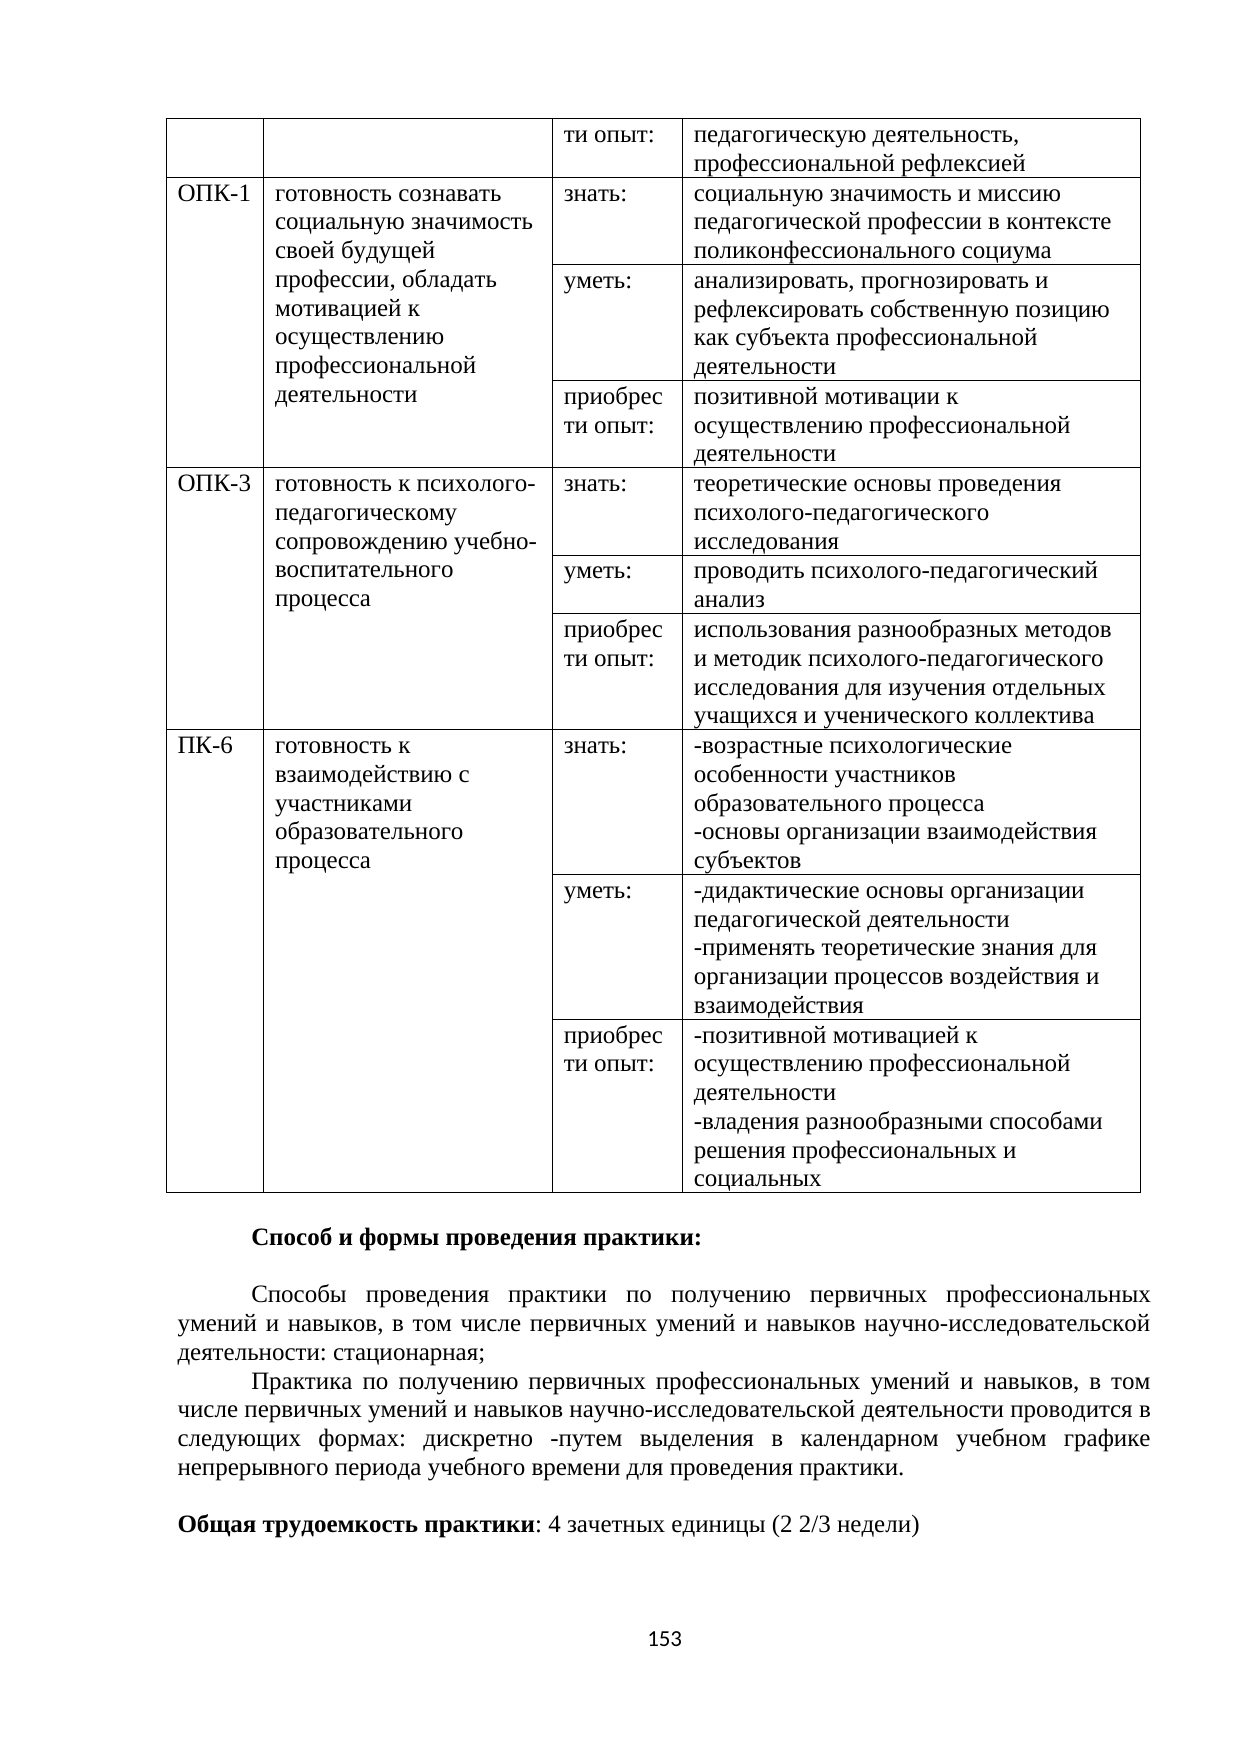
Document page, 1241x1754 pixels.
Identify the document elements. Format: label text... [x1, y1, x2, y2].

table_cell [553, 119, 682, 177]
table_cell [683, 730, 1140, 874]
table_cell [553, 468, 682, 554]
text Способы проведения практики по получению первичных профессиональных умений и навыков, в том числе первичных умений и навыков научно-исследовательской деятельности: стационарная; [177, 1279, 1152, 1366]
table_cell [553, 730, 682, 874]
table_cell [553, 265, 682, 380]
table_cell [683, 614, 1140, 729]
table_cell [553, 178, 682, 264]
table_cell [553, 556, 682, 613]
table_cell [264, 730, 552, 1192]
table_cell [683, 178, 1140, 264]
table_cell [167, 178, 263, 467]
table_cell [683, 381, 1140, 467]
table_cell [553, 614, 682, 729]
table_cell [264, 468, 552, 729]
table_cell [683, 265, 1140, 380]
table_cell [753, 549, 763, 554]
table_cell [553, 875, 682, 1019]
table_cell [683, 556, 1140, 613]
text Практика по получению первичных профессиональных умений и навыков, в том числе первичных умений и навыков научно-исследовательской деятельности проводится в следующих формах: дискретно -путем выделения в календарном учебном графике непрерывного периода учебного времени для проведения практики. [177, 1366, 1152, 1481]
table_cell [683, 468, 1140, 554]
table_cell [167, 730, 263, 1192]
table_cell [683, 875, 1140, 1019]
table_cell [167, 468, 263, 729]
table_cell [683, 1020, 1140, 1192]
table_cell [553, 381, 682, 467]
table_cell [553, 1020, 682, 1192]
text Способ и формы проведения практики: [177, 1222, 1152, 1251]
text Общая трудоемкость практики: 4 зачетных единицы (2 2/3 недели) [177, 1509, 1152, 1538]
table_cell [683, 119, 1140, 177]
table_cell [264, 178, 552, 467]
